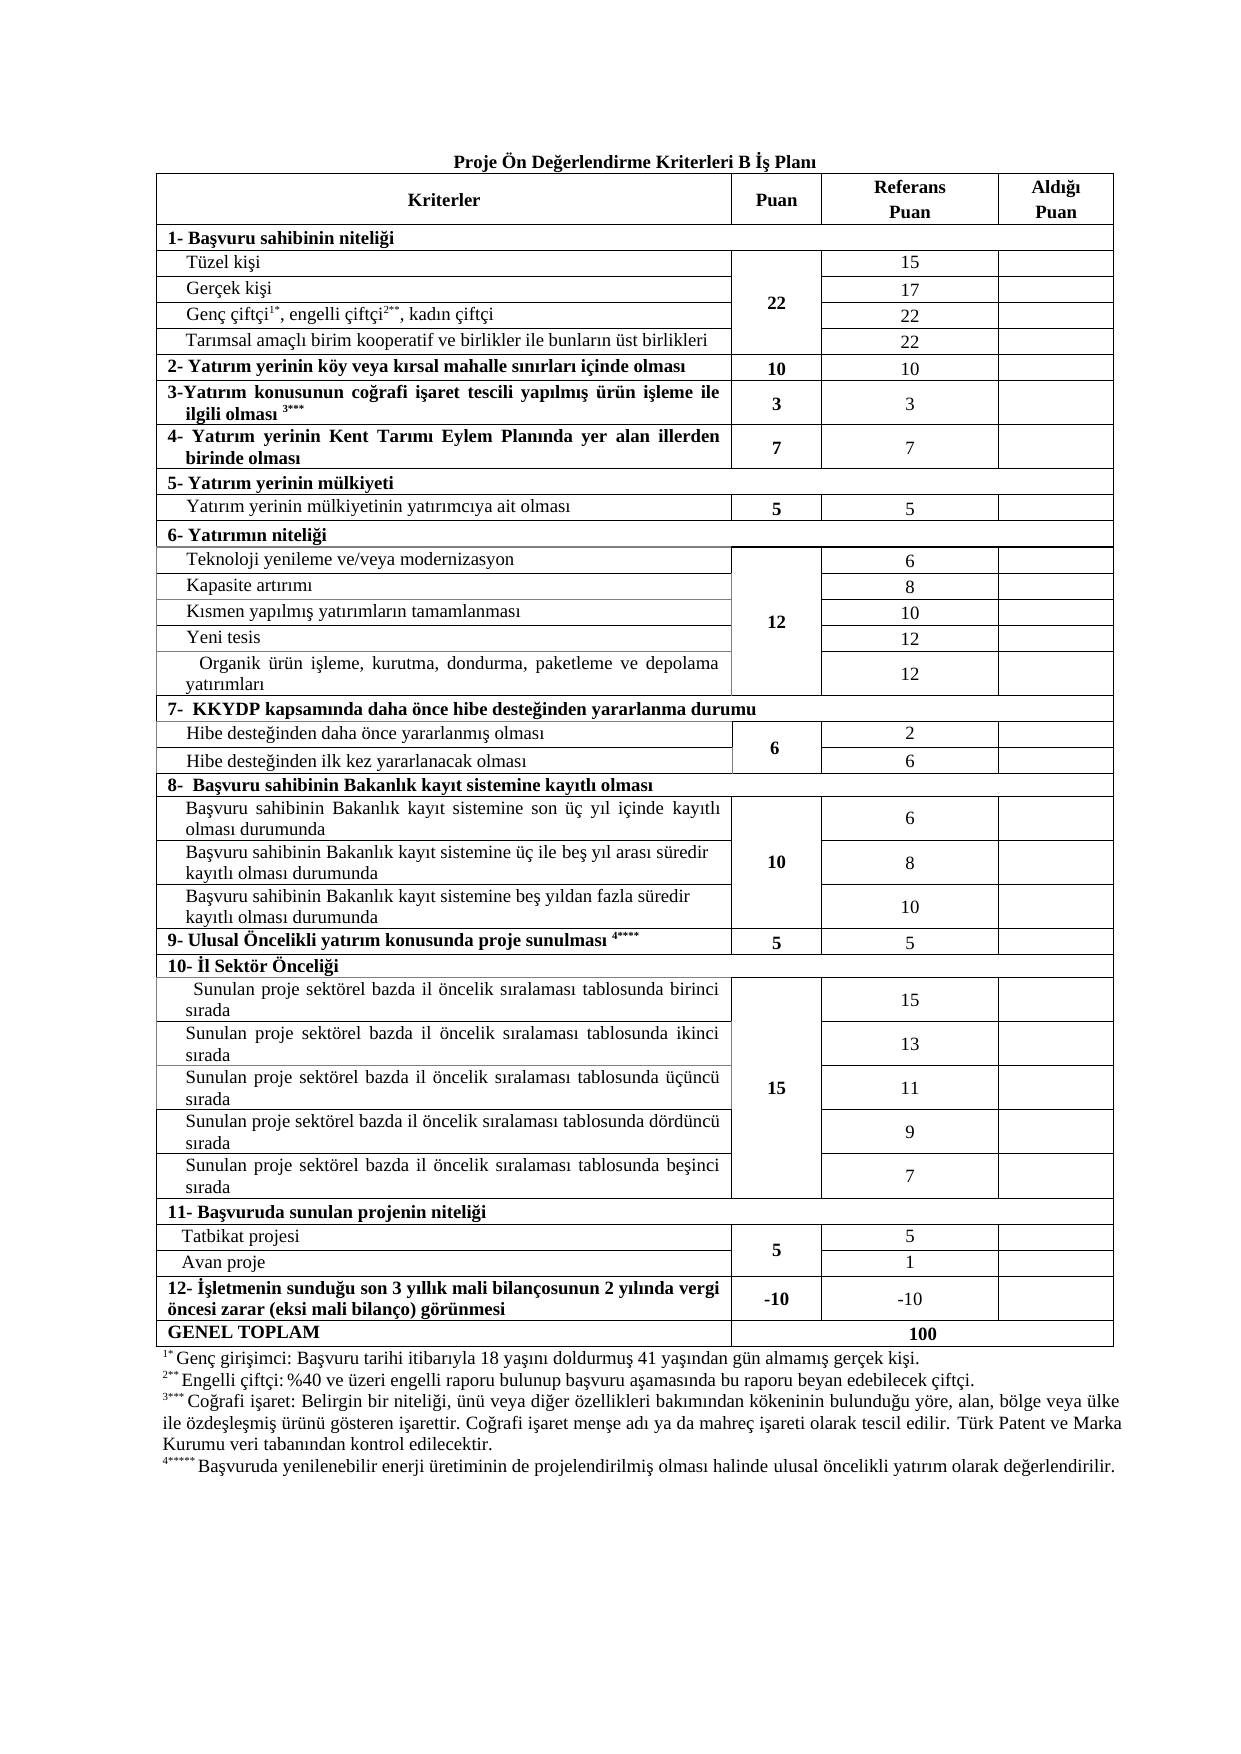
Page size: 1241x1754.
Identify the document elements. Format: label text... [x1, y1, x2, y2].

table_cell 15 [732, 978, 821, 1197]
table_cell -10 [732, 1277, 821, 1320]
table_cell GENEL TOPLAM [157, 1321, 731, 1346]
table_cell Tarımsal amaçlı birim kooperatif ve birlikler ile bunların üst birlikleri [157, 329, 731, 354]
table_cell [999, 355, 1113, 380]
table_cell Sunulan proje sektörel bazda il öncelik sıralaması tablosunda birinci sırada [157, 978, 731, 1021]
table_cell Sunulan proje sektörel bazda il öncelik sıralaması tablosunda ikinci sırada [157, 1022, 731, 1065]
table_cell 11- Başvuruda sunulan projenin niteliği [157, 1199, 1113, 1223]
table_cell Gerçek kişi [157, 277, 731, 302]
table_cell Sunulan proje sektörel bazda il öncelik sıralaması tablosunda dördüncü sırada [157, 1110, 731, 1153]
table_cell [999, 425, 1113, 468]
table_cell [999, 722, 1113, 747]
table_cell 12 [822, 626, 998, 651]
table_cell [999, 626, 1113, 651]
table_header Referans Puan [822, 174, 998, 224]
table_cell [999, 885, 1113, 928]
table_cell [999, 841, 1113, 884]
table_cell Yeni tesis [157, 626, 731, 651]
table_cell Teknoloji yenileme ve/veya modernizasyon [157, 548, 731, 572]
table_cell 5 [732, 1225, 821, 1276]
table_cell 12 [822, 652, 998, 695]
table_cell 3 [732, 381, 821, 424]
table_cell 6- Yatırımın niteliği [157, 521, 1113, 546]
table_cell 11 [822, 1066, 998, 1109]
table_header Kriterler [157, 174, 731, 224]
table_cell -10 [822, 1277, 998, 1320]
table_cell 7- KKYDP kapsamında daha önce hibe desteğinden yararlanma durumu [157, 696, 1113, 721]
table_cell [999, 574, 1113, 598]
table_cell [999, 1225, 1113, 1249]
table_cell [999, 381, 1113, 424]
table_cell 6 [822, 548, 998, 572]
table_header Puan [732, 174, 821, 224]
table_cell Sunulan proje sektörel bazda il öncelik sıralaması tablosunda beşinci sırada [157, 1154, 731, 1197]
table_cell 2 [822, 722, 998, 747]
table_cell 22 [732, 251, 821, 354]
table_cell 13 [822, 1022, 998, 1065]
table_cell [999, 929, 1113, 954]
table_cell [999, 797, 1113, 840]
table_cell 8- Başvuru sahibinin Bakanlık kayıt sistemine kayıtlı olması [157, 774, 1113, 796]
table_cell [999, 1154, 1113, 1197]
table_cell [999, 303, 1113, 328]
table_cell 10- İl Sektör Önceliği [157, 955, 1113, 977]
table_cell 5 [732, 495, 821, 520]
table_cell [999, 748, 1113, 773]
table_cell Hibe desteğinden daha önce yararlanmış olması [157, 722, 732, 747]
text Proje Ön Değerlendirme Kriterleri B İş Planı [148, 148, 1122, 173]
table_cell Kısmen yapılmış yatırımların tamamlanması [157, 600, 731, 624]
table_cell 5 [822, 929, 998, 954]
table_cell 10 [732, 797, 821, 928]
table_cell Tatbikat projesi [157, 1225, 731, 1249]
table_cell 8 [822, 574, 998, 598]
table_cell [999, 1110, 1113, 1153]
table_cell 7 [822, 1154, 998, 1197]
table_cell 10 [732, 355, 821, 380]
table_cell 6 [733, 722, 821, 773]
table_header Aldığı Puan [999, 174, 1113, 224]
table_cell Yatırım yerinin mülkiyetinin yatırımcıya ait olması [157, 495, 731, 520]
table_cell 5- Yatırım yerinin mülkiyeti [157, 469, 1113, 494]
table_cell Avan proje [157, 1251, 731, 1276]
text 1* Genç girişimci: Başvuru tarihi itibarıyla 18 yaşını doldurmuş 41 yaşından gün almamış gerçek kişi. [162, 1347, 1122, 1368]
table_cell 5 [822, 495, 998, 520]
text 3*** Coğrafi işaret: Belirgin bir niteliği, ünü veya diğer özellikleri bakımından kökeninin bulunduğu yöre, alan, bölge veya ülke ile özdeşleşmiş ürünü gösteren işarettir. Coğrafi işaret menşe adı ya da mahreç işareti olarak tescil edilir. Türk Patent ve Marka Kurumu veri tabanından kontrol edilecektir. [162, 1390, 1122, 1455]
table_cell 8 [822, 841, 998, 884]
table_cell Sunulan proje sektörel bazda il öncelik sıralaması tablosunda üçüncü sırada [157, 1066, 731, 1109]
table_cell [999, 1022, 1113, 1065]
text 2** Engelli çiftçi: %40 ve üzeri engelli raporu bulunup başvuru aşamasında bu raporu beyan edebilecek çiftçi. [162, 1368, 1122, 1390]
table_cell [999, 1277, 1113, 1320]
table_cell Hibe desteğinden ilk kez yararlanacak olması [157, 748, 732, 773]
table_cell [999, 978, 1113, 1021]
table_cell Kapasite artırımı [157, 574, 731, 598]
table_cell Başvuru sahibinin Bakanlık kayıt sistemine son üç yıl içinde kayıtlı olması durumunda [157, 797, 731, 840]
table_cell [999, 600, 1113, 624]
table_cell [999, 329, 1113, 354]
table_cell 100 [732, 1321, 1113, 1346]
table_cell 9- Ulusal Öncelikli yatırım konusunda proje sunulması 4**** [157, 929, 731, 954]
table_cell 6 [822, 748, 998, 773]
table_cell [999, 495, 1113, 520]
table_cell 9 [822, 1110, 998, 1153]
table_cell Organik ürün işleme, kurutma, dondurma, paketleme ve depolama yatırımları [157, 652, 731, 695]
table_cell 17 [822, 277, 998, 302]
table_cell [999, 548, 1113, 572]
table_cell 12- İşletmenin sunduğu son 3 yıllık mali bilançosunun 2 yılında vergi öncesi zarar (eksi mali bilanço) görünmesi [157, 1277, 731, 1320]
table_cell 7 [822, 425, 998, 468]
table_cell 12 [732, 548, 821, 695]
table_cell 15 [822, 978, 998, 1021]
table_cell 22 [822, 303, 998, 328]
table_cell [999, 1066, 1113, 1109]
table_cell 3-Yatırım konusunun coğrafi işaret tescili yapılmış ürün işleme ile ilgili olması 3*** [157, 381, 731, 424]
table_cell 10 [822, 885, 998, 928]
table_cell [999, 251, 1113, 276]
table_cell 4- Yatırım yerinin Kent Tarımı Eylem Planında yer alan illerden birinde olması [157, 425, 731, 468]
table_cell 22 [822, 329, 998, 354]
table_cell [999, 277, 1113, 302]
table_cell 5 [822, 1225, 998, 1249]
table_cell 15 [822, 251, 998, 276]
table_cell 7 [732, 425, 821, 468]
table_cell 5 [732, 929, 821, 954]
table_cell 2- Yatırım yerinin köy veya kırsal mahalle sınırları içinde olması [157, 355, 731, 380]
table_cell 10 [822, 355, 998, 380]
table_cell 1- Başvuru sahibinin niteliği [157, 225, 1113, 250]
table_cell Tüzel kişi [157, 251, 731, 276]
table_cell [999, 652, 1113, 695]
table_cell 10 [822, 600, 998, 624]
table_cell [999, 1251, 1113, 1276]
table_cell Genç çiftçi1*, engelli çiftçi2**, kadın çiftçi [157, 303, 731, 328]
table_cell Başvuru sahibinin Bakanlık kayıt sistemine üç ile beş yıl arası süredir kayıtlı olması durumunda [157, 841, 731, 884]
table_cell 6 [822, 797, 998, 840]
table_cell 1 [822, 1251, 998, 1276]
table_cell Başvuru sahibinin Bakanlık kayıt sistemine beş yıldan fazla süredir kayıtlı olması durumunda [157, 885, 731, 928]
table_cell 3 [822, 381, 998, 424]
